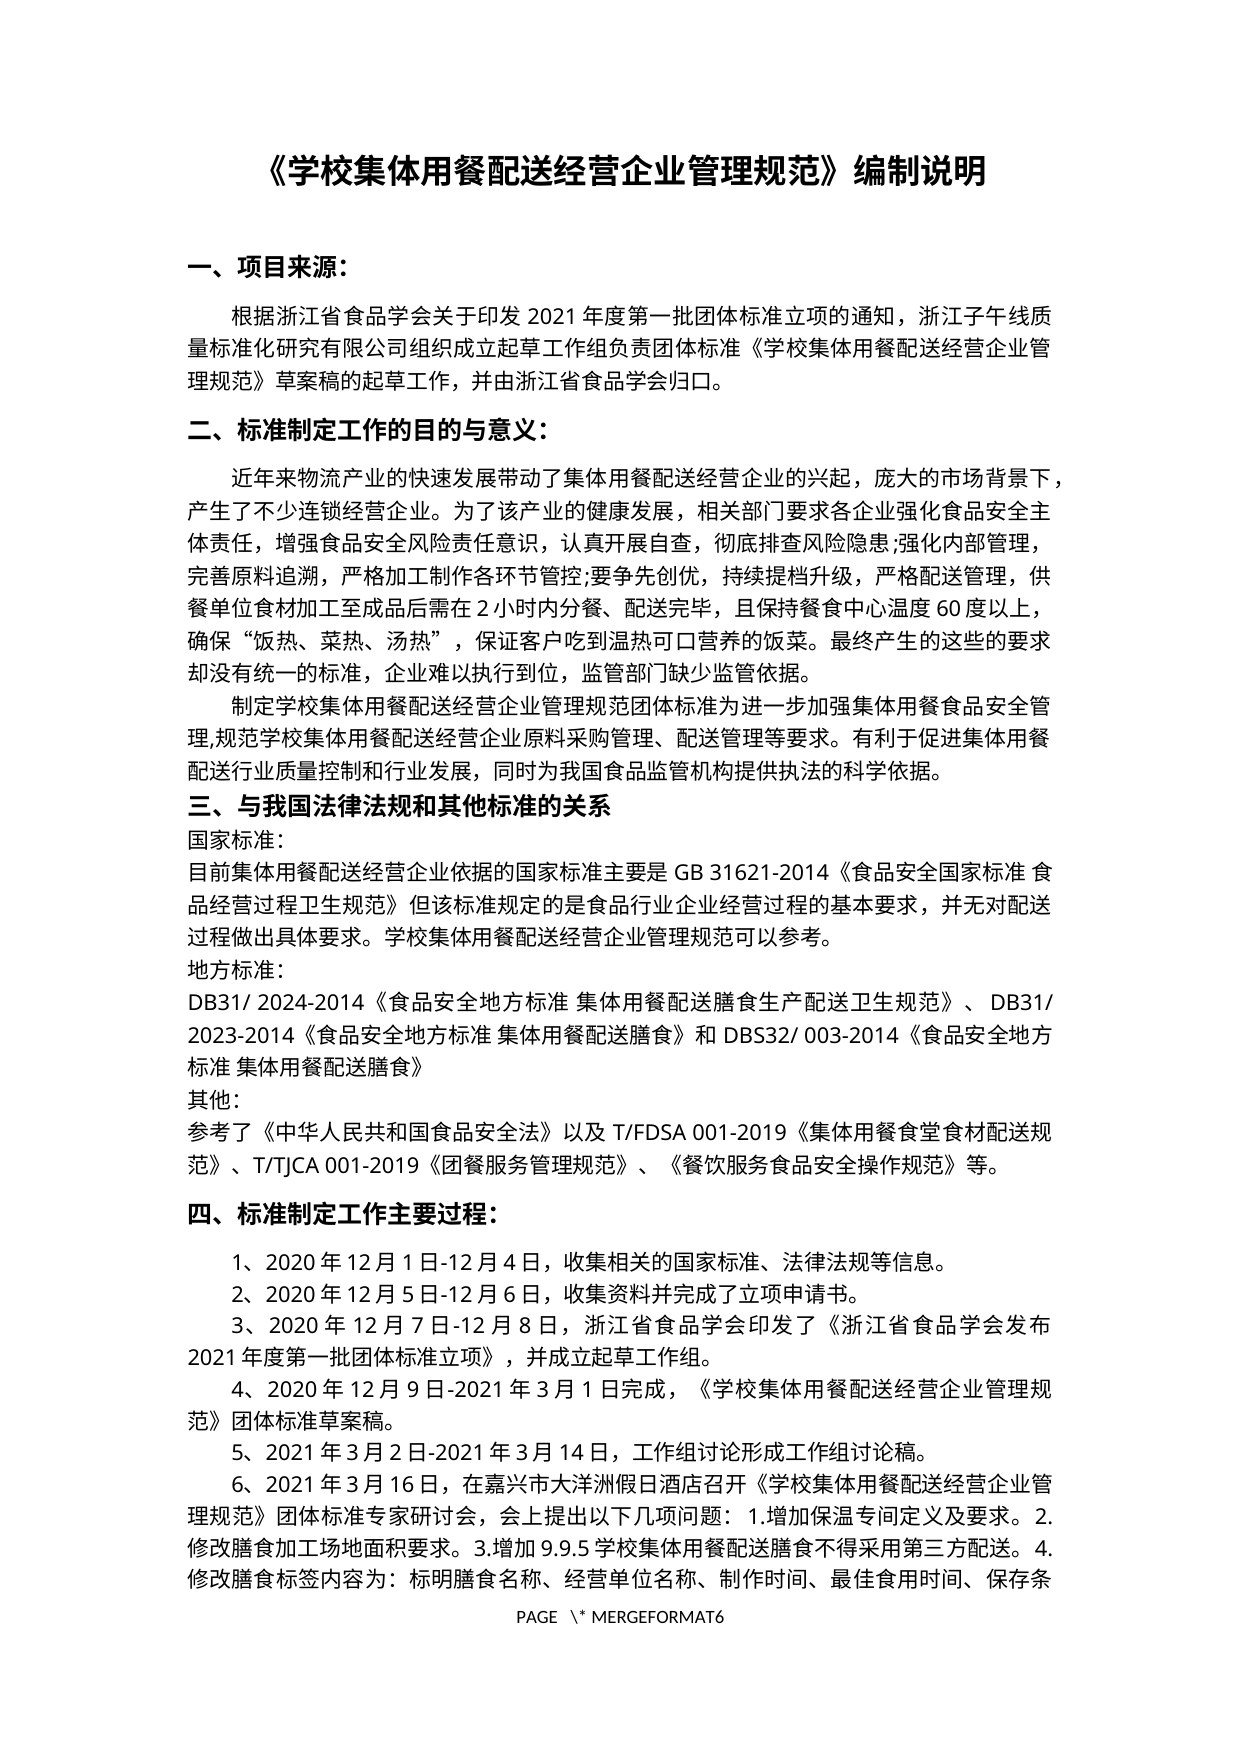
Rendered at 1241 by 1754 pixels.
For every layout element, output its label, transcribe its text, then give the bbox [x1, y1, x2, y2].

text 近年来物流产业的快速发展带动了集体用餐配送经营企业的兴起，庞大的市场背景下，产生了不少连锁经营企业。为了该产业的健康发展，相关部门要求各企业强化食品安全主体责任，增强食品安全风险责任意识，认真开展自查，彻底排查风险隐患;强化内部管理，完善原料追溯，严格加工制作各环节管控;要争先创优，持续提档升级，严格配送管理，供餐单位食材加工至成品后需在2小时内分餐、配送完毕，且保持餐食中心温度60度以上，确保“饭热、菜热、汤热”，保证客户吃到温热可口营养的饭菜。最终产生的这些的要求却没有统一的标准，企业难以执行到位，监管部门缺少监管依据。 [187, 461, 1053, 688]
text DB31/ 2024-2014《食品安全地方标准 集体用餐配送膳食生产配送卫生规范》、DB31/ 2023-2014《食品安全地方标准 集体用餐配送膳食》和DBS32/ 003-2014《食品安全地方标准 集体用餐配送膳食》 [187, 985, 1053, 1082]
text 5、2021年3月2日-2021年3月14日，工作组讨论形成工作组讨论稿。 [187, 1435, 1053, 1467]
text 四、标准制定工作主要过程： [187, 1180, 1053, 1245]
text 国家标准： [187, 822, 1053, 855]
text 三、与我国法律法规和其他标准的关系 [187, 786, 1053, 822]
text 参考了《中华人民共和国食品安全法》以及T/FDSA 001-2019《集体用餐食堂食材配送规范》、T/TJCA 001-2019《团餐服务管理规范》、《餐饮服务食品安全操作规范》等。 [187, 1115, 1053, 1180]
text 3、2020年12月7日-12月8日，浙江省食品学会印发了《浙江省食品学会发布2021年度第一批团体标准立项》，并成立起草工作组。 [187, 1308, 1053, 1372]
text 4、2020年12月9日-2021年3月1日完成，《学校集体用餐配送经营企业管理规范》团体标准草案稿。 [187, 1372, 1053, 1435]
text 其他： [187, 1082, 1053, 1115]
text 《学校集体用餐配送经营企业管理规范》编制说明 [187, 136, 1053, 201]
text 根据浙江省食品学会关于印发2021年度第一批团体标准立项的通知，浙江子午线质量标准化研究有限公司组织成立起草工作组负责团体标准《学校集体用餐配送经营企业管理规范》草案稿的起草工作，并由浙江省食品学会归口。 [187, 298, 1053, 396]
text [187, 1467, 1053, 1594]
text 二、标准制定工作的目的与意义： [187, 396, 1053, 461]
text 1、2020年12月1日-12月4日，收集相关的国家标准、法律法规等信息。 [187, 1245, 1053, 1277]
text 地方标准： [187, 952, 1053, 985]
text 目前集体用餐配送经营企业依据的国家标准主要是GB 31621-2014《食品安全国家标准 食品经营过程卫生规范》但该标准规定的是食品行业企业经营过程的基本要求，并无对配送过程做出具体要求。学校集体用餐配送经营企业管理规范可以参考。 [187, 855, 1053, 952]
text 2、2020年12月5日-12月6日，收集资料并完成了立项申请书。 [187, 1277, 1053, 1308]
text 一、项目来源： [187, 233, 1053, 298]
text 制定学校集体用餐配送经营企业管理规范团体标准为进一步加强集体用餐食品安全管理,规范学校集体用餐配送经营企业原料采购管理、配送管理等要求。有利于促进集体用餐配送行业质量控制和行业发展，同时为我国食品监管机构提供执法的科学依据。 [187, 688, 1053, 786]
